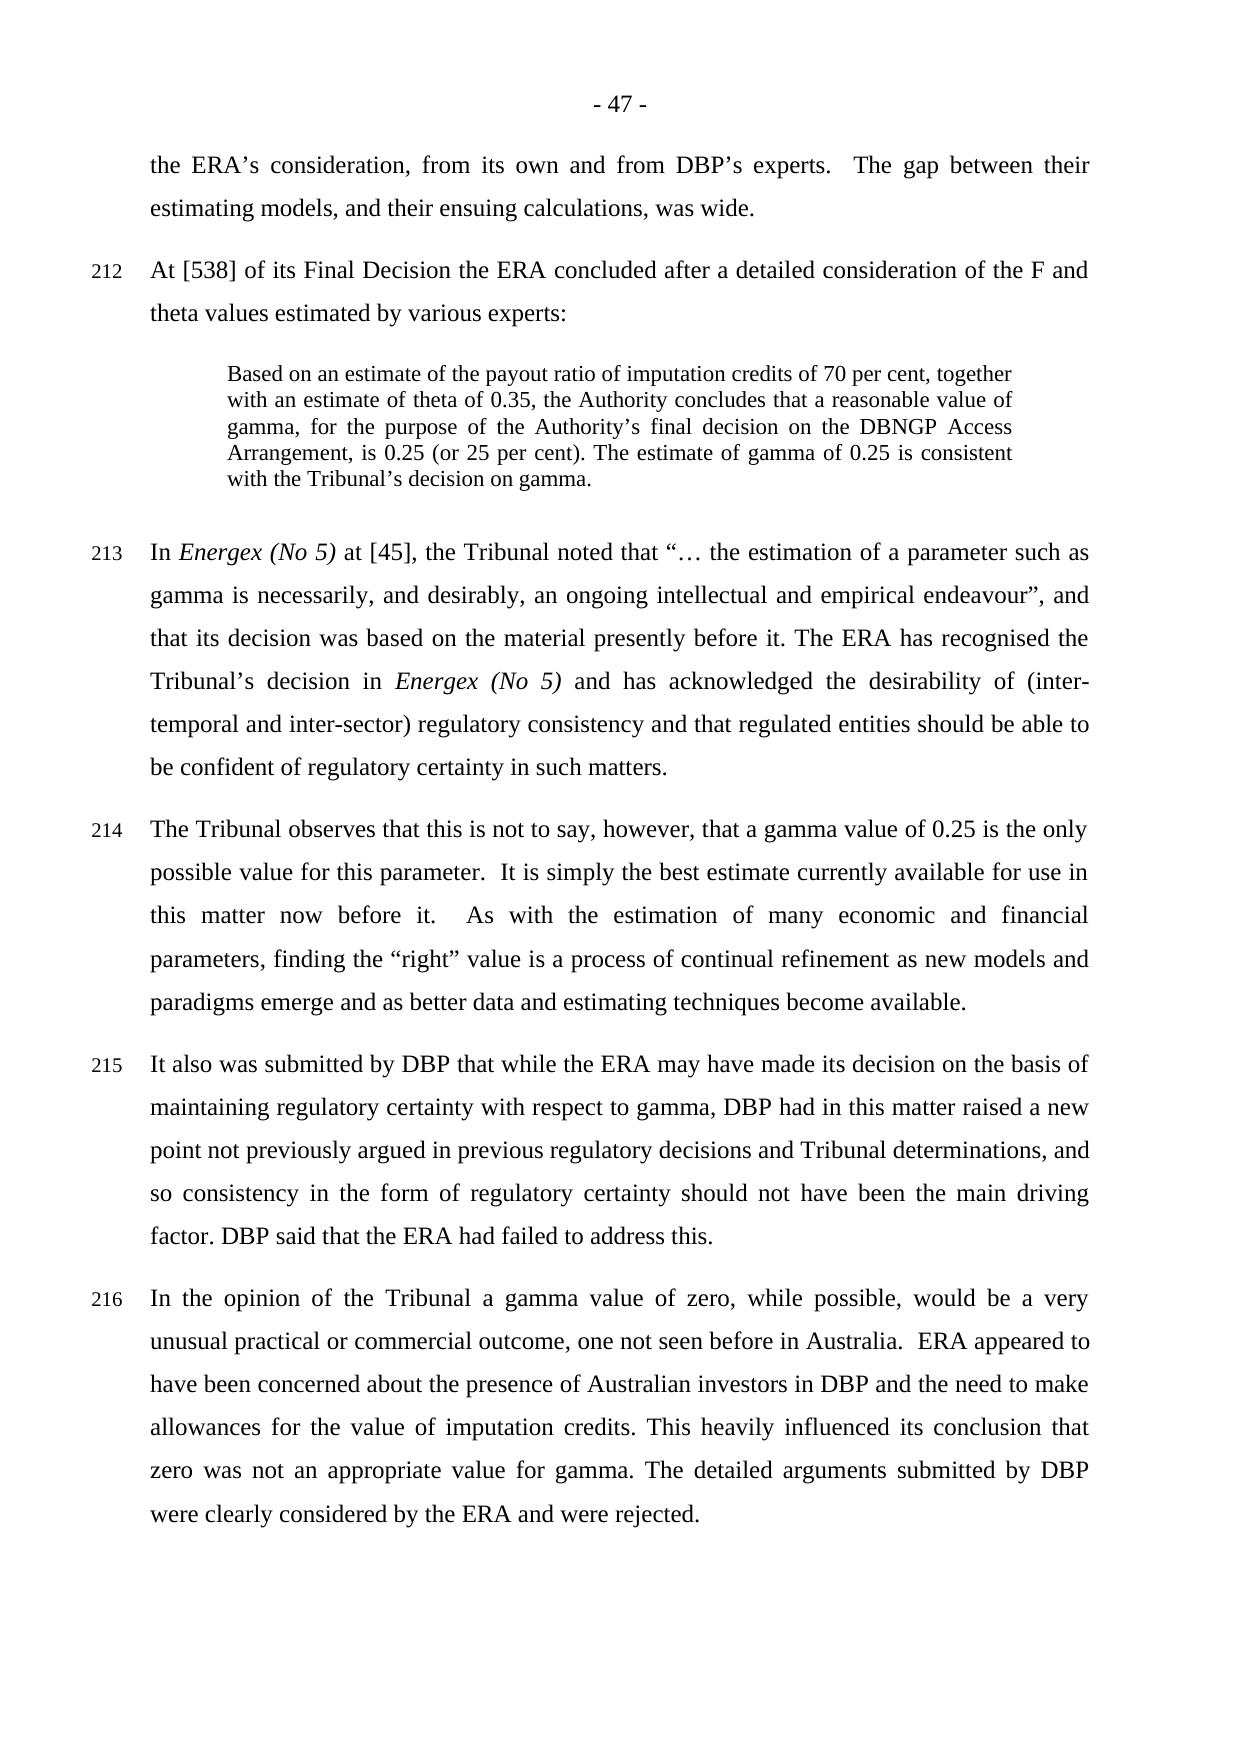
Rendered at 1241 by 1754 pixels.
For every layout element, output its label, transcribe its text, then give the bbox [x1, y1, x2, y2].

text In Energex (No 5) at [45], the Tribunal noted that “… the estimation of a parameter such as gamma is necessarily, and desirably, an ongoing intellectual and empirical endeavour”, and that its decision was based on the material presently before it. The ERA has recognised the Tribunal’s decision in Energex (No 5) and has acknowledged the desirability of (inter-temporal and inter-sector) regulatory consistency and that regulated entities should be able to be confident of regulatory certainty in such matters. [91, 537, 1090, 781]
text It also was submitted by DBP that while the ERA may have made its decision on the basis of maintaining regulatory certainty with respect to gamma, DBP had in this matter raised a new point not previously argued in previous regulatory decisions and Tribunal determinations, and so consistency in the form of regulatory certainty should not have been the main driving factor. DBP said that the ERA had failed to address this. [91, 1049, 1090, 1250]
text In the opinion of the Tribunal a gamma value of zero, while possible, would be a very unusual practical or commercial outcome, one not seen before in Australia. ERA appeared to have been concerned about the presence of Australian investors in DBP and the need to make allowances for the value of imputation credits. This heavily influenced its conclusion that zero was not an appropriate value for gamma. The detailed arguments submitted by DBP were clearly considered by the ERA and were rejected. [91, 1283, 1090, 1527]
text The Tribunal observes that this is not to say, however, that a gamma value of 0.25 is the only possible value for this parameter. It is simply the best estimate currently available for use in this matter now before it. As with the estimation of many economic and financial parameters, finding the “right” value is a process of continual refinement as new models and paradigms emerge and as better data and estimating techniques become available. [91, 814, 1090, 1016]
text At [538] of its Final Decision the ERA concluded after a detailed consideration of the F and theta values estimated by various experts: [91, 255, 1090, 327]
text Based on an estimate of the payout ratio of imputation credits of 70 per cent, together with an estimate of theta of 0.35, the Authority concludes that a reasonable value of gamma, for the purpose of the Authority’s final decision on the DBNGP Access Arrangement, is 0.25 (or 25 per cent). The estimate of gamma of 0.25 is consistent with the Tribunal’s decision on gamma. [227, 360, 1013, 492]
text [91, 150, 1090, 222]
